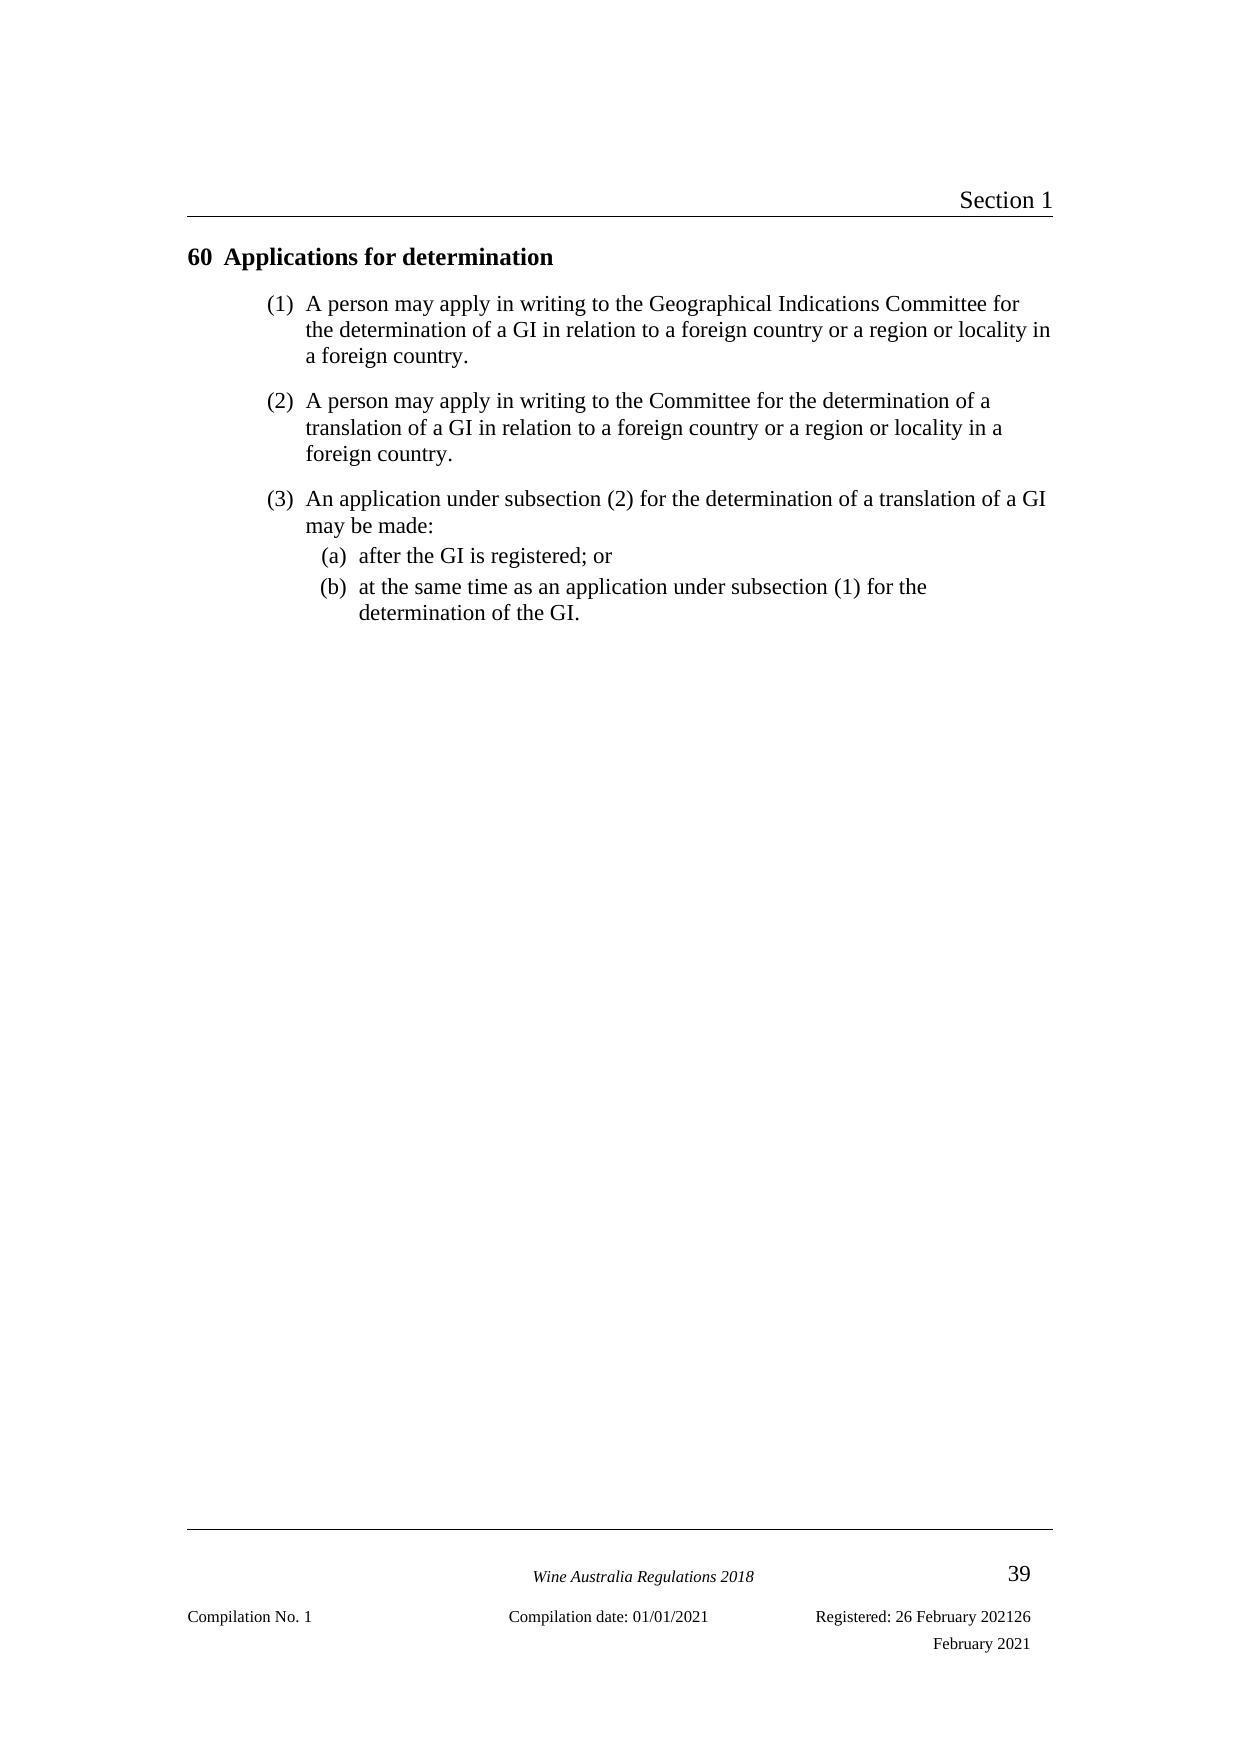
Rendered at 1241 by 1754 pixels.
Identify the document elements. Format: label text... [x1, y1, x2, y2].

text (b) at the same time as an application under subsection (1) for the determination of the GI. [187, 573, 1053, 625]
text (1) A person may apply in writing to the Geographical Indications Committee for the determination of a GI in relation to a foreign country or a region or locality in a foreign country. [187, 290, 1053, 369]
text (2) A person may apply in writing to the Committee for the determination of a translation of a GI in relation to a foreign country or a region or locality in a foreign country. [187, 387, 1053, 467]
text (3) An application under subsection (2) for the determination of a translation of a GI may be made: [187, 485, 1053, 538]
text (a) after the GI is registered; or [187, 542, 1053, 568]
text 60 Applications for determination [187, 242, 1053, 271]
